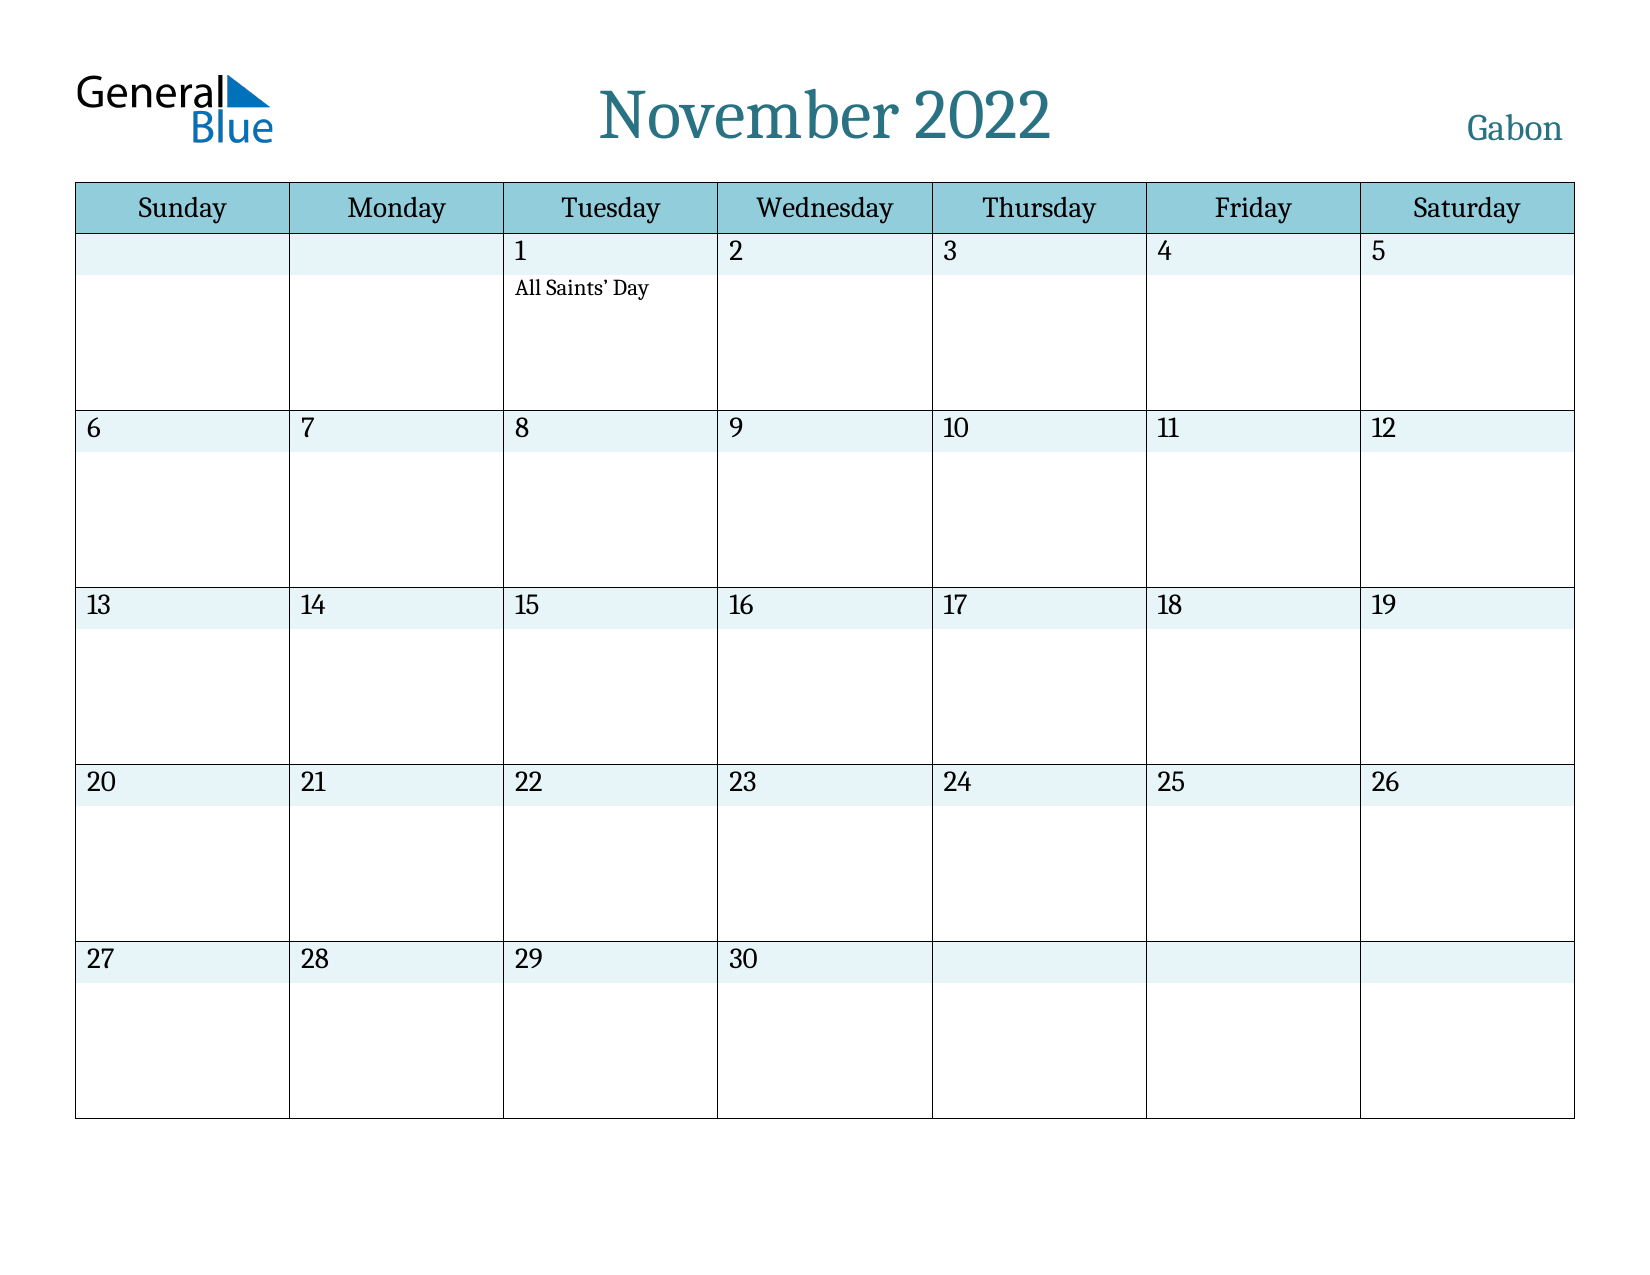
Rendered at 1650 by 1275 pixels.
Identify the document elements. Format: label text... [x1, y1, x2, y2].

table_cell [1147, 452, 1360, 587]
table_cell [1147, 629, 1360, 764]
table_cell [718, 452, 932, 587]
table_cell [76, 275, 289, 410]
table_cell 1 [504, 234, 717, 275]
table_cell 4 [1147, 234, 1360, 275]
table_cell [1361, 452, 1574, 587]
table_cell [76, 983, 289, 1118]
table_cell Wednesday [718, 183, 932, 233]
table_cell 23 [718, 765, 932, 806]
table_cell 16 [718, 588, 932, 629]
table_cell 5 [1361, 234, 1574, 275]
table_cell 12 [1361, 411, 1574, 452]
table_cell 15 [504, 588, 717, 629]
table_cell [718, 629, 932, 764]
table_cell Tuesday [504, 183, 717, 233]
table_cell [76, 806, 289, 941]
table_cell [933, 942, 1146, 983]
table_cell 25 [1147, 765, 1360, 806]
table_cell [933, 275, 1146, 410]
table_cell Sunday [76, 183, 289, 233]
table_cell 22 [504, 765, 717, 806]
table_cell [933, 806, 1146, 941]
table_cell [933, 983, 1146, 1118]
table_cell 3 [933, 234, 1146, 275]
table_cell [504, 806, 717, 941]
table_cell [290, 275, 503, 410]
table_cell 30 [718, 942, 932, 983]
table_cell [1147, 806, 1360, 941]
table_cell Thursday [933, 183, 1146, 233]
table_cell [504, 983, 717, 1118]
table_cell 20 [76, 765, 289, 806]
table_cell 29 [504, 942, 717, 983]
table_cell 8 [504, 411, 717, 452]
table_cell [504, 629, 717, 764]
table_header Gabon [1146, 75, 1574, 182]
table_cell 13 [76, 588, 289, 629]
table_cell [718, 983, 932, 1118]
table_header [76, 75, 503, 182]
table_cell [1147, 983, 1360, 1118]
table_cell [76, 452, 289, 587]
table_cell [290, 452, 503, 587]
table_cell [76, 629, 289, 764]
table_cell [504, 452, 717, 587]
table_cell 19 [1361, 588, 1574, 629]
table_cell [290, 806, 503, 941]
table_cell [290, 234, 503, 275]
table_cell [718, 806, 932, 941]
table_cell [933, 629, 1146, 764]
table_cell 21 [290, 765, 503, 806]
table_cell Monday [290, 183, 503, 233]
table_cell [290, 983, 503, 1118]
table_cell 17 [933, 588, 1146, 629]
table_cell [290, 629, 503, 764]
table_cell 24 [933, 765, 1146, 806]
table_cell 28 [290, 942, 503, 983]
table_cell 10 [933, 411, 1146, 452]
table_cell 27 [76, 942, 289, 983]
table_cell 7 [290, 411, 503, 452]
table_cell [718, 275, 932, 410]
table_cell 6 [76, 411, 289, 452]
table_cell [1361, 629, 1574, 764]
table_cell 11 [1147, 411, 1360, 452]
table_header November 2022 [504, 75, 1146, 182]
table_cell [1361, 942, 1574, 983]
table_cell [933, 452, 1146, 587]
table_cell Friday [1147, 183, 1360, 233]
picture [77, 75, 273, 143]
table_cell 9 [718, 411, 932, 452]
table_cell 26 [1361, 765, 1574, 806]
table_cell Saturday [1361, 183, 1574, 233]
table_cell [76, 234, 289, 275]
table_cell [1361, 275, 1574, 410]
table_cell [1147, 275, 1360, 410]
table_cell 14 [290, 588, 503, 629]
table_cell 18 [1147, 588, 1360, 629]
table_cell [1361, 806, 1574, 941]
table_cell 2 [718, 234, 932, 275]
table_cell [1361, 983, 1574, 1118]
table_cell [1147, 942, 1360, 983]
table_cell All Saints’ Day [504, 275, 717, 410]
